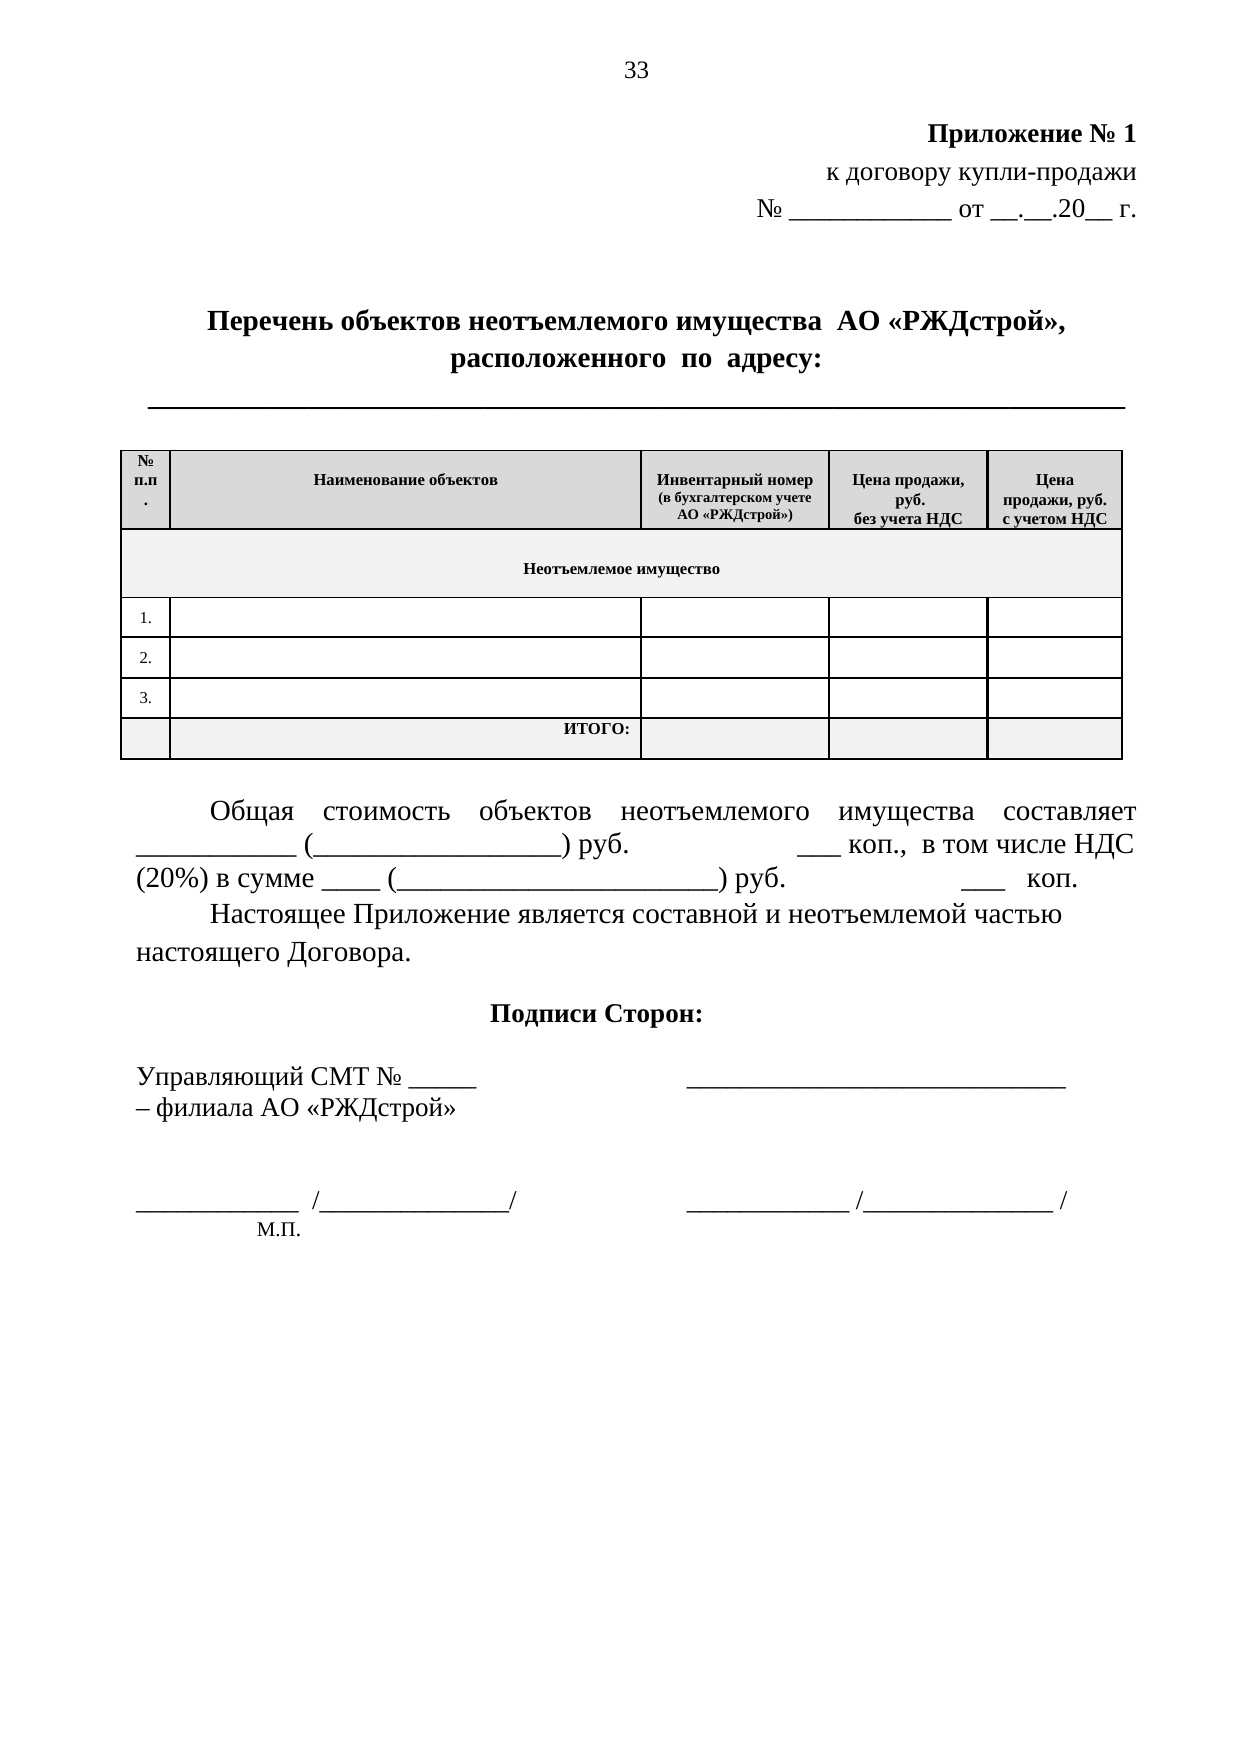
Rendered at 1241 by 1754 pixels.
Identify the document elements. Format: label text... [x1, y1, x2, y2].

table_cell [830, 719, 986, 757]
table_cell [642, 598, 828, 636]
text к договору купли-продажи [136, 150, 1137, 187]
text Настоящее Приложение является составной и неотъемлемой частью настоящего Договора. [136, 894, 1137, 969]
table_cell [171, 638, 640, 677]
text Перечень объектов неотъемлемого имущества АО «РЖДстрой», расположенного по адресу: ___________________________________________________________________ [136, 300, 1137, 412]
table_header Управляющий СМТ № _____ – филиала АО «РЖДстрой» ____________ /______________/ М.П. [125, 1029, 648, 1273]
table_cell [989, 719, 1121, 757]
table_cell [989, 598, 1121, 636]
table_cell [122, 719, 169, 757]
table_cell [989, 679, 1121, 717]
table_cell 3. [122, 679, 169, 717]
table_cell ИТОГО: [171, 719, 640, 757]
table_header № п.п. [122, 451, 169, 528]
table_cell [642, 638, 828, 677]
table_header ____________________________ ____________ /______________ / [648, 1029, 1140, 1273]
table_header Инвентарный номер (в бухгалтерском учете АО «РЖДстрой») [642, 451, 828, 528]
table_cell [642, 679, 828, 717]
text Приложение № 1 [136, 112, 1137, 150]
table_cell [171, 679, 640, 717]
table_header Наименование объектов [171, 451, 640, 528]
table_header Цена продажи, руб. с учетом НДС [989, 451, 1121, 528]
table_cell [830, 679, 986, 717]
text № ____________ от __.__.20__ г. [136, 187, 1137, 225]
table_cell [830, 638, 986, 677]
text Общая стоимость объектов неотъемлемого имущества составляет ___________ (_________________) руб. ___ коп., в том числе НДС (20%) в сумме ____ (______________________) руб. ___ коп. [136, 793, 1137, 894]
table_cell 2. [122, 638, 169, 677]
table_cell Неотъемлемое имущество [122, 530, 1121, 597]
table_cell [642, 719, 828, 757]
table_cell [830, 598, 986, 636]
text Подписи Сторон: [136, 997, 1137, 1028]
table_cell 1. [122, 598, 169, 636]
table_cell [989, 638, 1121, 677]
table_header Цена продажи, руб. без учета НДС [830, 451, 986, 528]
table_cell [171, 598, 640, 636]
